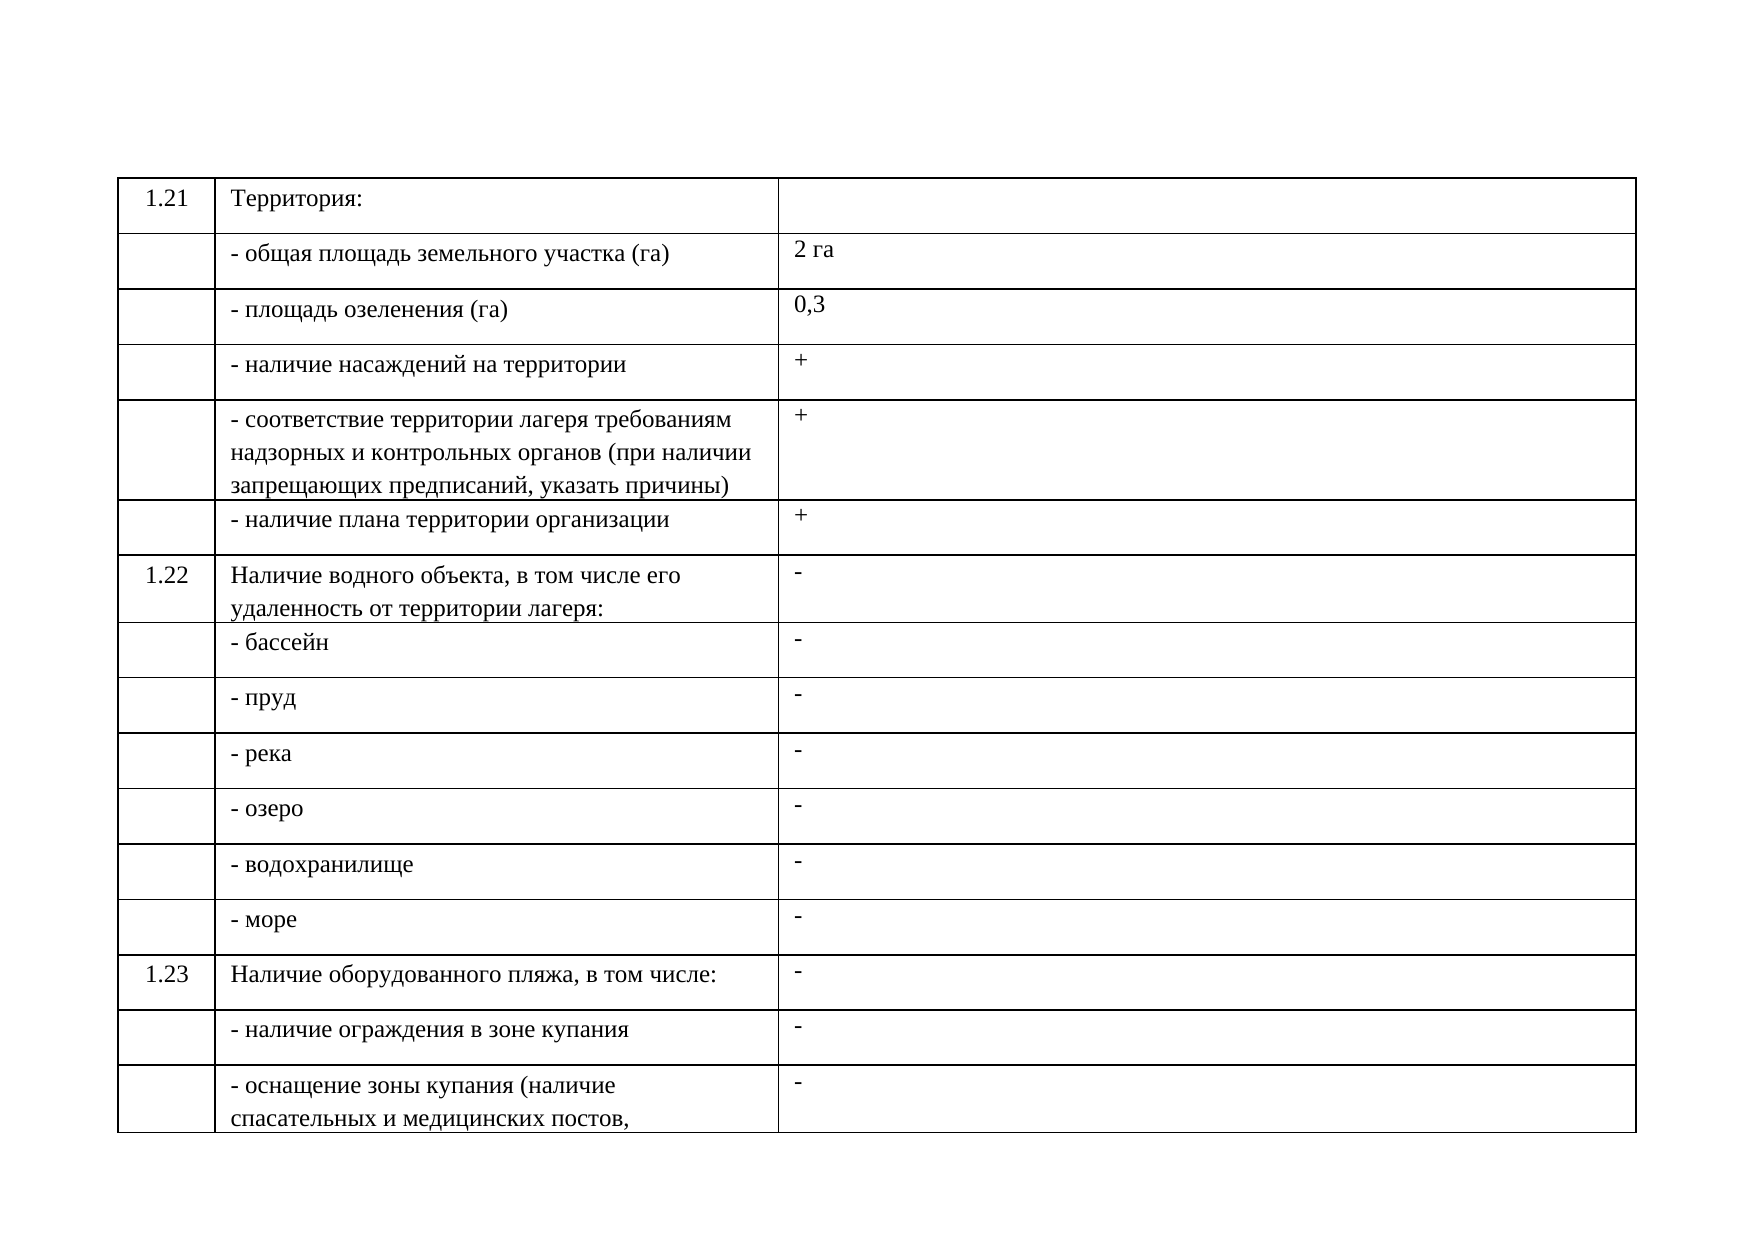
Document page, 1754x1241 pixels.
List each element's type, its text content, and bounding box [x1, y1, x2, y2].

table_cell - [779, 734, 1635, 788]
table_cell 2 га [779, 234, 1635, 288]
table_cell - [779, 1066, 1635, 1132]
table_cell [119, 900, 214, 954]
table_cell - пруд [216, 678, 778, 732]
table_cell - водохранилище [216, 845, 778, 898]
table_cell - [779, 678, 1635, 732]
table_cell [779, 179, 1635, 233]
table_cell - соответствие территории лагеря требованиям надзорных и контрольных органов (при наличии запрещающих предписаний, указать причины) [216, 401, 778, 499]
table_cell 1.21 [119, 179, 214, 233]
table_cell - река [216, 734, 778, 788]
table_cell + [779, 401, 1635, 499]
table_cell [119, 845, 214, 898]
table_cell [119, 501, 214, 554]
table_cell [216, 1066, 778, 1132]
table_cell - [779, 900, 1635, 954]
table_cell 0,3 [779, 290, 1635, 343]
table_cell [119, 234, 214, 288]
table_cell - озеро [216, 789, 778, 843]
table_cell - [779, 789, 1635, 843]
table_cell [119, 734, 214, 788]
table_cell [119, 623, 214, 677]
table_cell - [779, 1011, 1635, 1064]
table_cell [119, 401, 214, 499]
table_cell - море [216, 900, 778, 954]
table_cell [119, 1066, 214, 1132]
table_cell - [779, 623, 1635, 677]
table_cell [119, 678, 214, 732]
table_cell 1.23 [119, 956, 214, 1009]
table_cell - [779, 956, 1635, 1009]
table_cell - бассейн [216, 623, 778, 677]
table_cell 1.22 [119, 556, 214, 621]
table_cell Наличие водного объекта, в том числе его удаленность от территории лагеря: [216, 556, 778, 621]
table_cell - [779, 845, 1635, 898]
table_cell - общая площадь земельного участка (га) [216, 234, 778, 288]
table_cell - [779, 556, 1635, 621]
table_cell [119, 789, 214, 843]
table_cell + [779, 345, 1635, 399]
table_cell - наличие ограждения в зоне купания [216, 1011, 778, 1064]
table_cell - наличие плана территории организации [216, 501, 778, 554]
table_cell [119, 345, 214, 399]
table_cell [119, 1011, 214, 1064]
table_cell Территория: [216, 179, 778, 233]
table_cell Наличие оборудованного пляжа, в том числе: [216, 956, 778, 1009]
table_cell [119, 290, 214, 343]
table_cell - площадь озеленения (га) [216, 290, 778, 343]
table_cell - наличие насаждений на территории [216, 345, 778, 399]
table_cell + [779, 501, 1635, 554]
